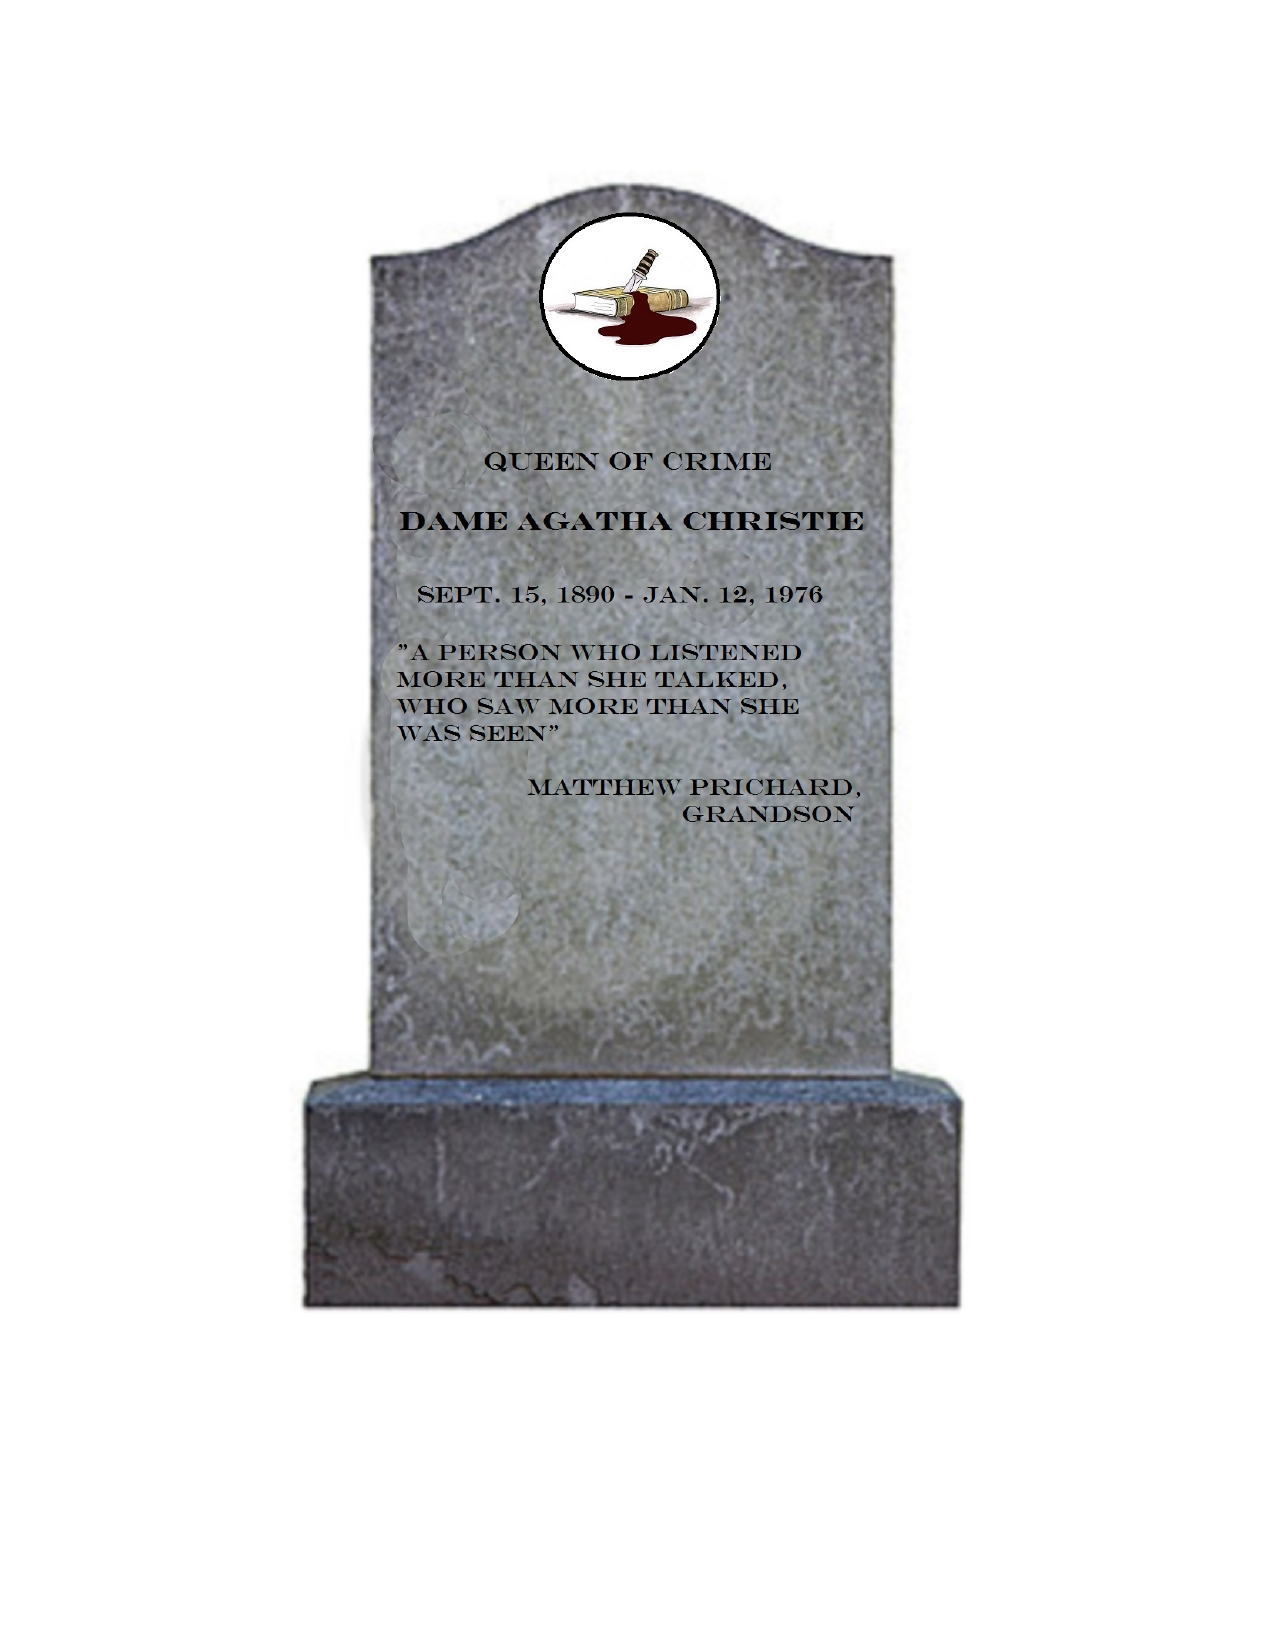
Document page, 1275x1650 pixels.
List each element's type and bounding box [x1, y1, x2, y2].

picture [287, 150, 988, 1337]
